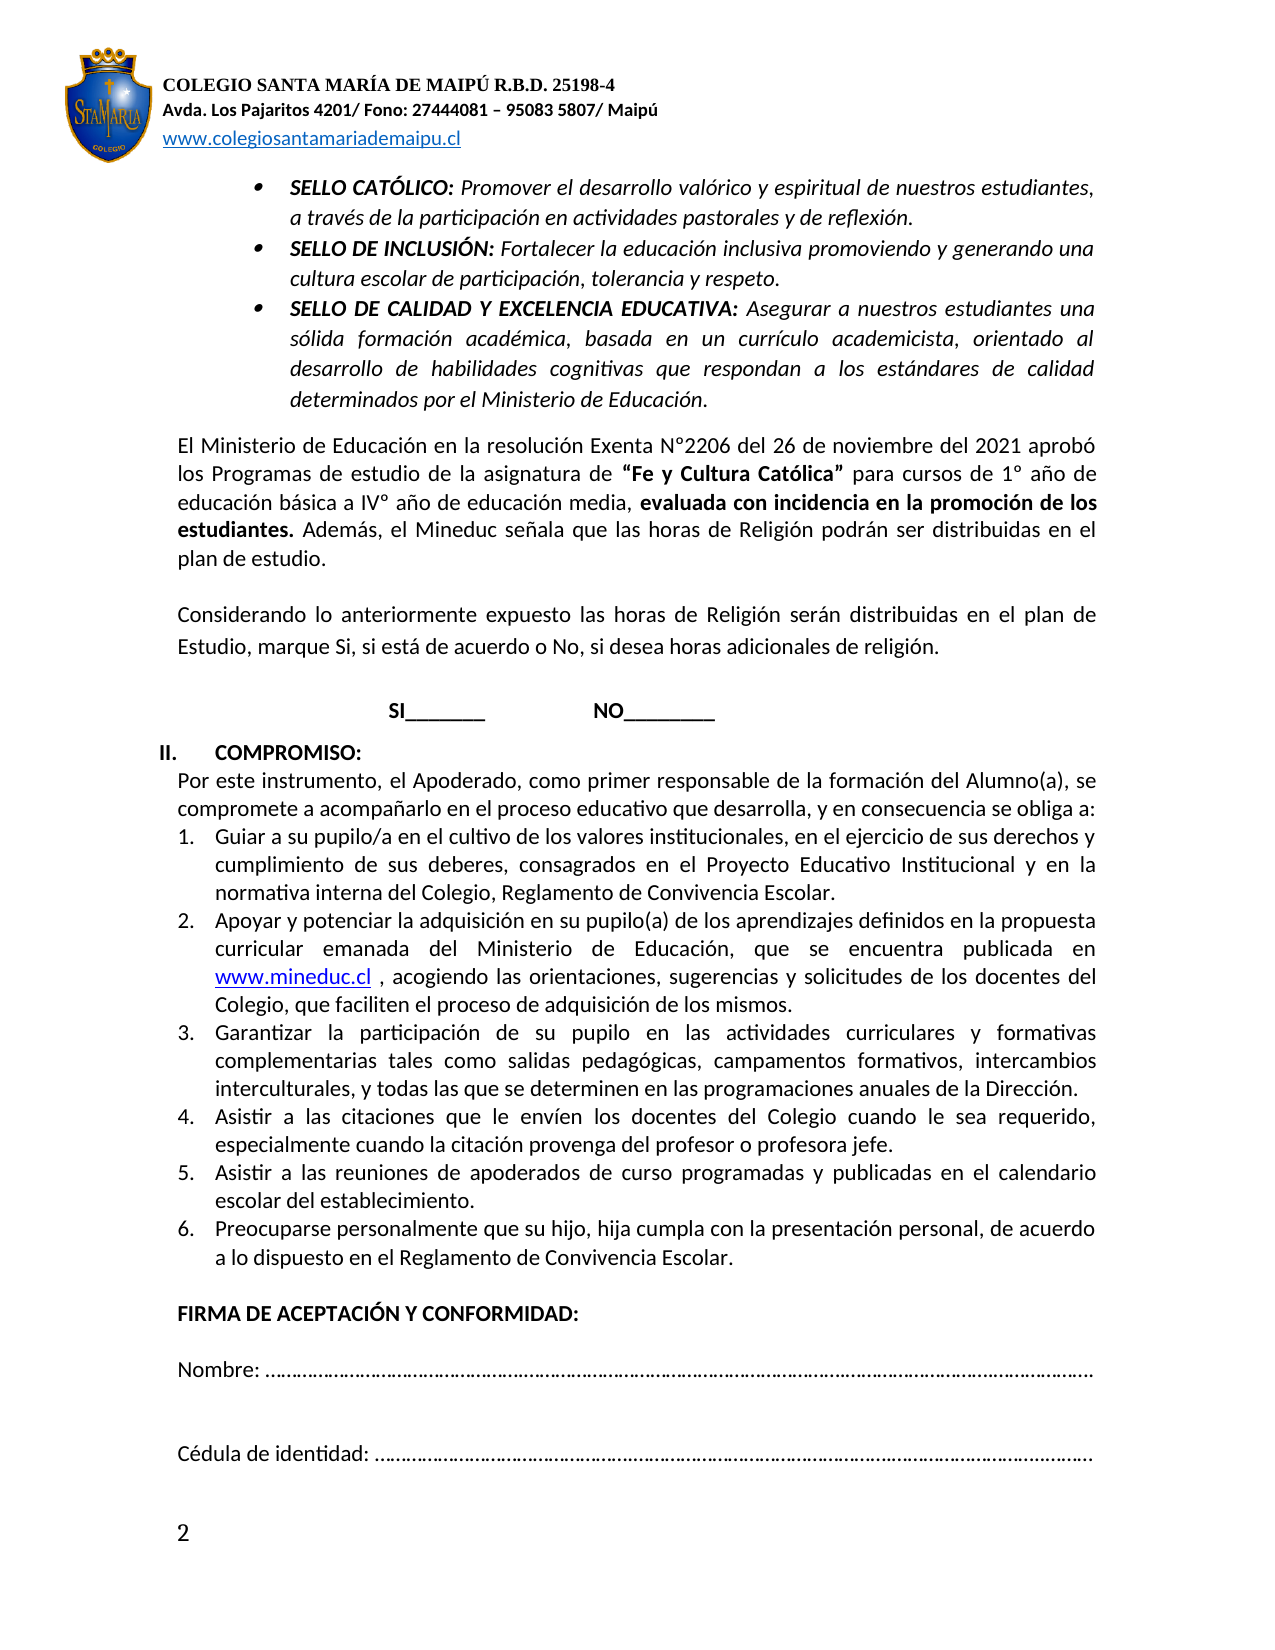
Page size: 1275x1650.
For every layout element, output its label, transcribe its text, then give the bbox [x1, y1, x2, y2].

list Apoyar y potenciar la adquisición en su pupilo(a) de los aprendizajes definidos en la propuesta curricular emanada del Ministerio de Educación, que se encuentra publicada en www.mineduc.cl , acogiendo las orientaciones, sugerencias y solicitudes de los docentes del Colegio, que faciliten el proceso de adquisición de los mismos. [177, 906, 1098, 1018]
list COMPROMISO: [177, 738, 1098, 766]
picture [64, 46, 153, 163]
text El Ministerio de Educación en la resolución Exenta Nº2206 del 26 de noviembre del 2021 aprobó los Programas de estudio de la asignatura de “Fe y Cultura Católica” para cursos de 1º año de educación básica a IVº año de educación media, evaluada con incidencia en la promoción de los estudiantes. Además, el Mineduc señala que las horas de Religión podrán ser distribuidas en el plan de estudio. [177, 432, 1098, 572]
list SELLO CATÓLICO: Promover el desarrollo valórico y espiritual de nuestros estudiantes, a través de la participación en actividades pastorales y de reflexión. [252, 173, 1098, 231]
text Nombre: ………………………………………….…………………………………………………….……………………….………………. [177, 1355, 1098, 1383]
list Preocuparse personalmente que su hijo, hija cumpla con la presentación personal, de acuerdo a lo dispuesto en el Reglamento de Convivencia Escolar. [177, 1214, 1098, 1271]
text Por este instrumento, el Apoderado, como primer responsable de la formación del Alumno(a), se compromete a acompañarlo en el proceso educativo que desarrolla, y en consecuencia se obliga a: [177, 766, 1098, 822]
list Asistir a las reuniones de apoderados de curso programadas y publicadas en el calendario escolar del establecimiento. [177, 1158, 1098, 1214]
list SELLO DE INCLUSIÓN: Fortalecer la educación inclusiva promoviendo y generando una cultura escolar de participación, tolerancia y respeto. [252, 234, 1098, 292]
list Garantizar la participación de su pupilo en las actividades curriculares y formativas complementarias tales como salidas pedagógicas, campamentos formativos, intercambios interculturales, y todas las que se determinen en las programaciones anuales de la Dirección. [177, 1018, 1098, 1102]
text FIRMA DE ACEPTACIÓN Y CONFORMIDAD: [177, 1299, 1098, 1327]
list Guiar a su pupilo/a en el cultivo de los valores institucionales, en el ejercicio de sus derechos y cumplimiento de sus deberes, consagrados en el Proyecto Educativo Institucional y en la normativa interna del Colegio, Reglamento de Convivencia Escolar. [177, 822, 1098, 906]
text Considerando lo anteriormente expuesto las horas de Religión serán distribuidas en el plan de Estudio, marque Si, si está de acuerdo o No, si desea horas adicionales de religión. [177, 600, 1098, 660]
text SI_______ NO________ [177, 696, 1098, 724]
list SELLO DE CALIDAD Y EXCELENCIA EDUCATIVA: Asegurar a nuestros estudiantes una sólida formación académica, basada en un currículo academicista, orientado al desarrollo de habilidades cognitivas que respondan a los estándares de calidad determinados por el Ministerio de Educación. [252, 294, 1098, 413]
list Asistir a las citaciones que le envíen los docentes del Colegio cuando le sea requerido, especialmente cuando la citación provenga del profesor o profesora jefe. [177, 1102, 1098, 1158]
text Cédula de identidad: ………………………………………….………………………………………….………………………..……… [177, 1439, 1098, 1467]
